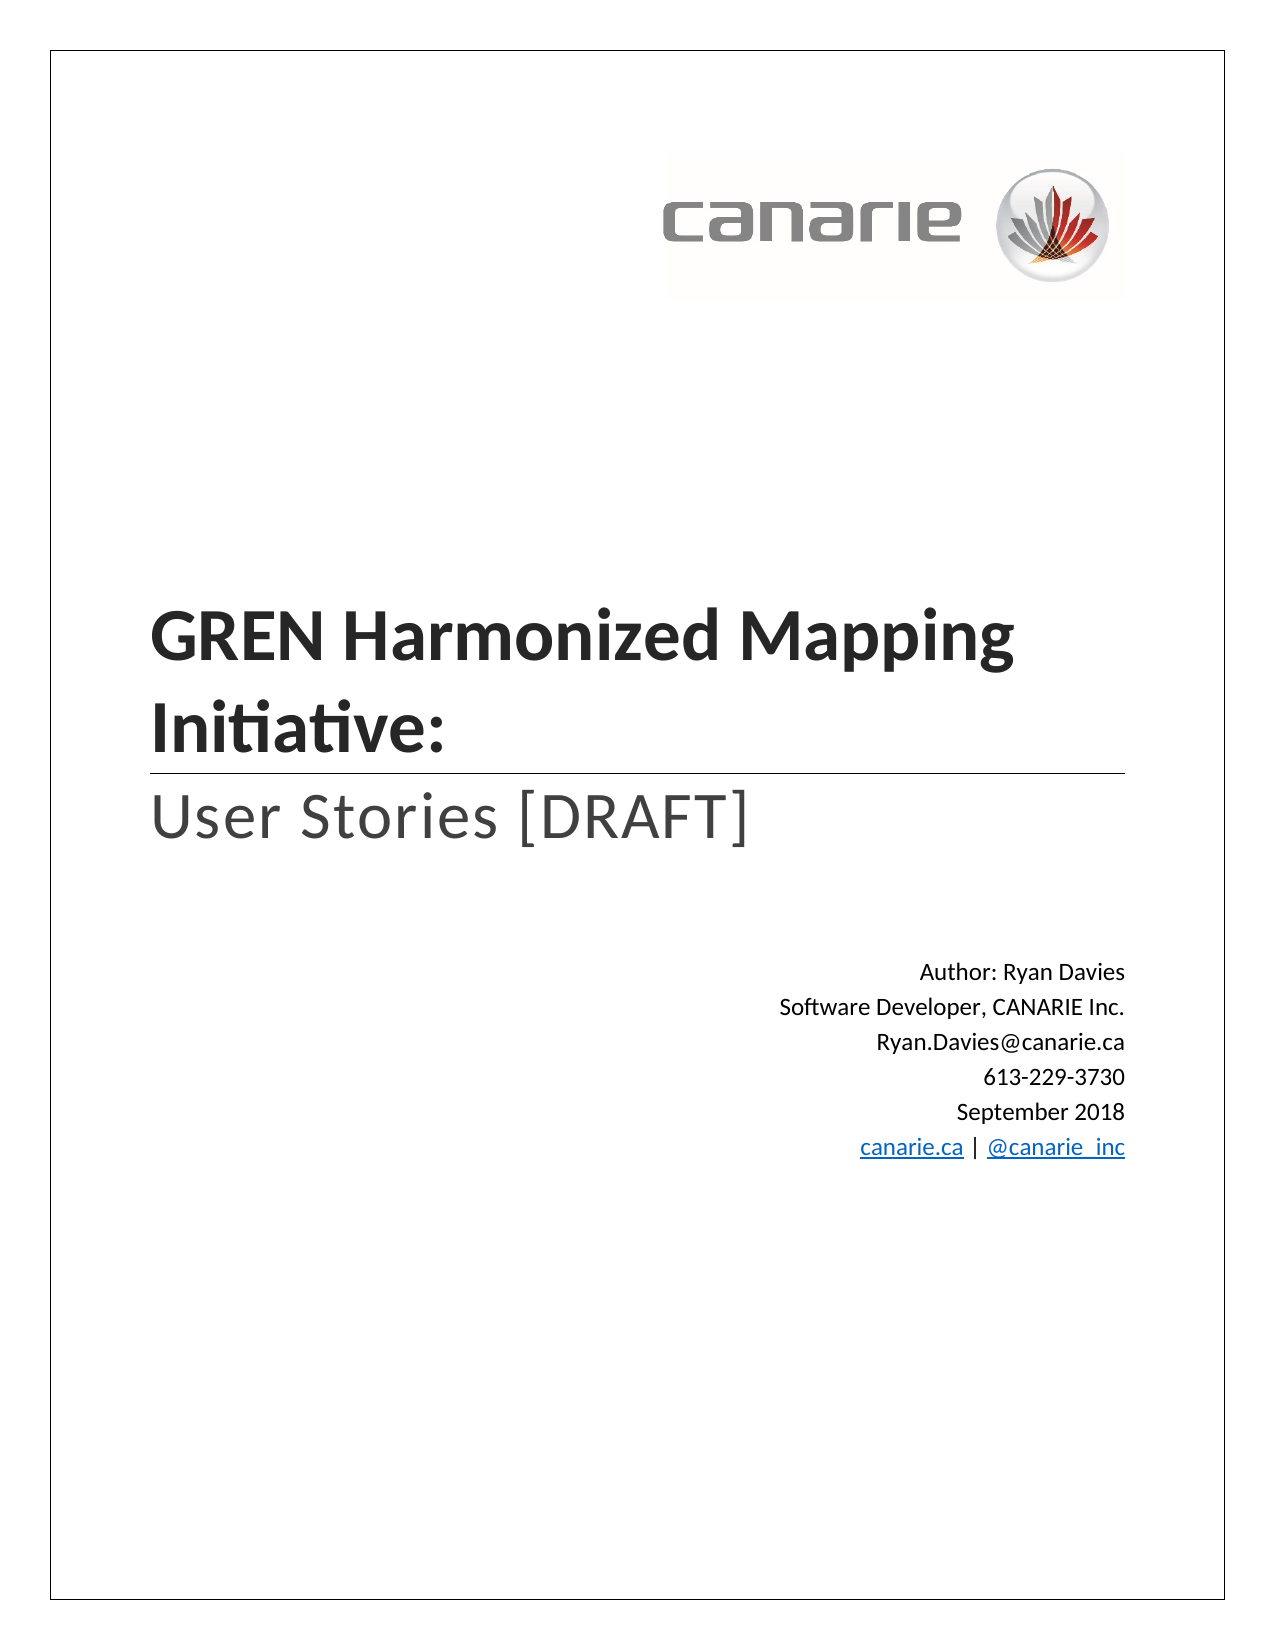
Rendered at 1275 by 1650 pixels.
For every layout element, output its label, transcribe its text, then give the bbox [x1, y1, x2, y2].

text September 2018 [150, 1096, 1125, 1127]
text Author: Ryan Davies [150, 956, 1125, 987]
text canarie.ca | @canarie_inc [150, 1131, 1125, 1162]
picture [663, 150, 1125, 299]
text 613-229-3730 [150, 1061, 1125, 1092]
title GREN Harmonized Mapping Initiative: [150, 588, 1125, 773]
subtitle User Stories [DRAFT] [150, 774, 1125, 856]
text Software Developer, CANARIE Inc. [150, 991, 1125, 1022]
text Ryan.Davies@canarie.ca [150, 1026, 1125, 1057]
